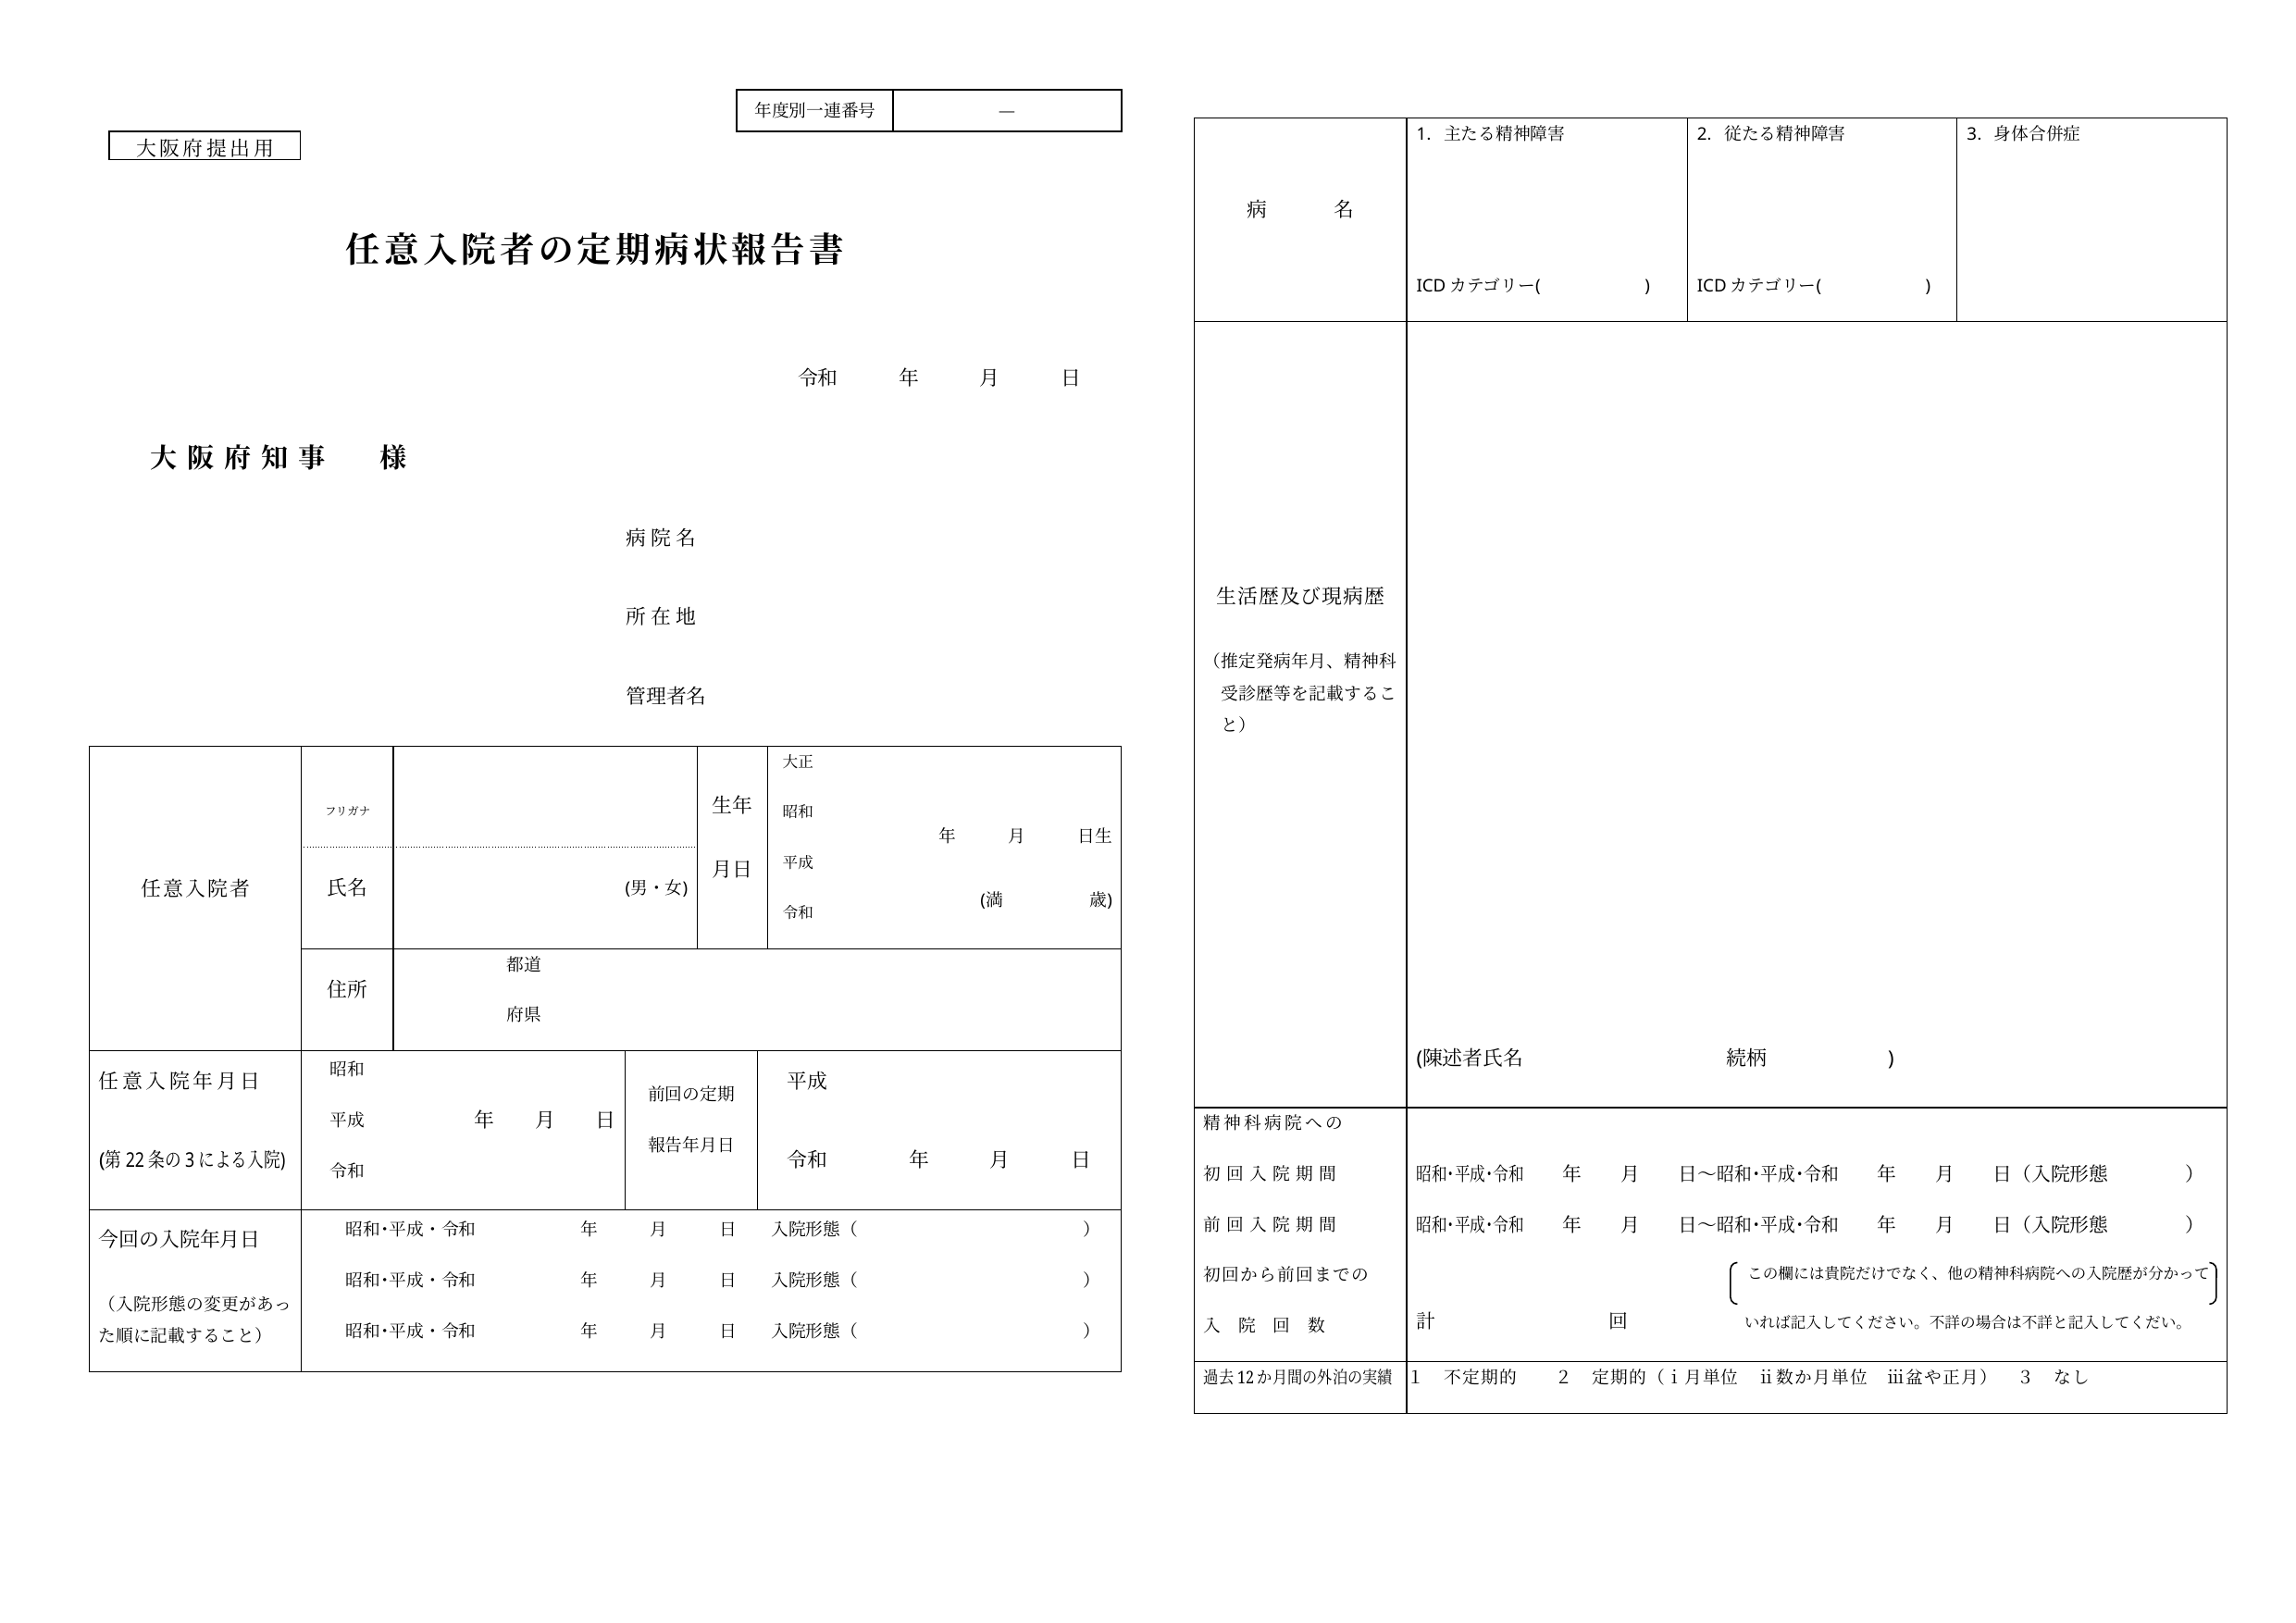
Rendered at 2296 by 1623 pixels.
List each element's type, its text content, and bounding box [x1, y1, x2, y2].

table_cell 3．身体合併症 [1957, 118, 2227, 321]
table_cell (満 歳) [828, 872, 1121, 948]
table_header [394, 747, 697, 847]
table_cell 平成 令和 年 月 日 [758, 1051, 1121, 1209]
table_cell 昭和･平成･令和 年 月 日～昭和･平成･令和 年 月 日（入院形態 ） 昭和･平成･令和 年 月 日～昭和･平成･令和 年 月 日（入院形態 ） この欄には貴院だけでなく、他の精神科病院への入院歴が分かって 計 回 いれば記入してください。不詳の場合は不詳と記入してくだい。 [1408, 1109, 2227, 1361]
table_cell 任意入院年月日 (第22条の3による入院) [90, 1051, 301, 1209]
table_cell 住所 [302, 949, 392, 1050]
table_header 任意入院者 [90, 747, 301, 1050]
table_cell 氏名 [302, 847, 392, 948]
text 所在地 [109, 588, 1081, 643]
table_cell 2．従たる精神障害 ICDカテゴリー( ) [1688, 118, 1956, 321]
table_cell 1．主たる精神障害 ICDカテゴリー( ) [1408, 118, 1687, 321]
table_cell 都道 府県 [394, 949, 1121, 1050]
table_header フリガナ [302, 747, 392, 847]
table_cell 生活歴及び現病歴 （推定発病年月、精神科受診歴等を記載すること） [1195, 322, 1406, 1107]
text 令和 年 月 日 [109, 349, 1081, 404]
text 任意入院者の定期病状報告書 [109, 219, 1081, 275]
text 病院名 [109, 509, 1081, 564]
table_cell 過去12か月間の外泊の実績 [1195, 1362, 1406, 1413]
table_header 大正 昭和 平成 令和 [768, 747, 827, 948]
table_cell 今回の入院年月日 （入院形態の変更があった順に記載すること） [90, 1210, 301, 1371]
table_header 年 月 日生 [828, 747, 1121, 872]
table_cell (男・女) [394, 847, 697, 948]
table_cell １ 不定期的 ２ 定期的（ⅰ月単位 ⅱ数か月単位 ⅲ盆や正月） ３ なし [1408, 1362, 2227, 1413]
table_cell 前回の定期 報告年月日 [626, 1051, 757, 1209]
table_cell (陳述者氏名 続柄 ) [1408, 322, 2227, 1107]
text 管理者名 [109, 667, 1081, 723]
text 大阪府知事 様 [150, 428, 1081, 484]
table_cell 昭和 平成 令和 [302, 1051, 392, 1209]
table_cell 年 月 日 [392, 1051, 625, 1209]
table_header 生年月日 [698, 747, 767, 948]
table_cell 病名 [1195, 118, 1406, 321]
table_cell 精神科病院への 初回入院期間 前回入院期間 初回から前回までの 入院回数 [1195, 1109, 1406, 1361]
table_cell 昭和･平成・令和 年 月 日 入院形態（ ） 昭和･平成・令和 年 月 日 入院形態（ ） 昭和･平成・令和 年 月 日 入院形態（ ） [302, 1210, 1121, 1371]
